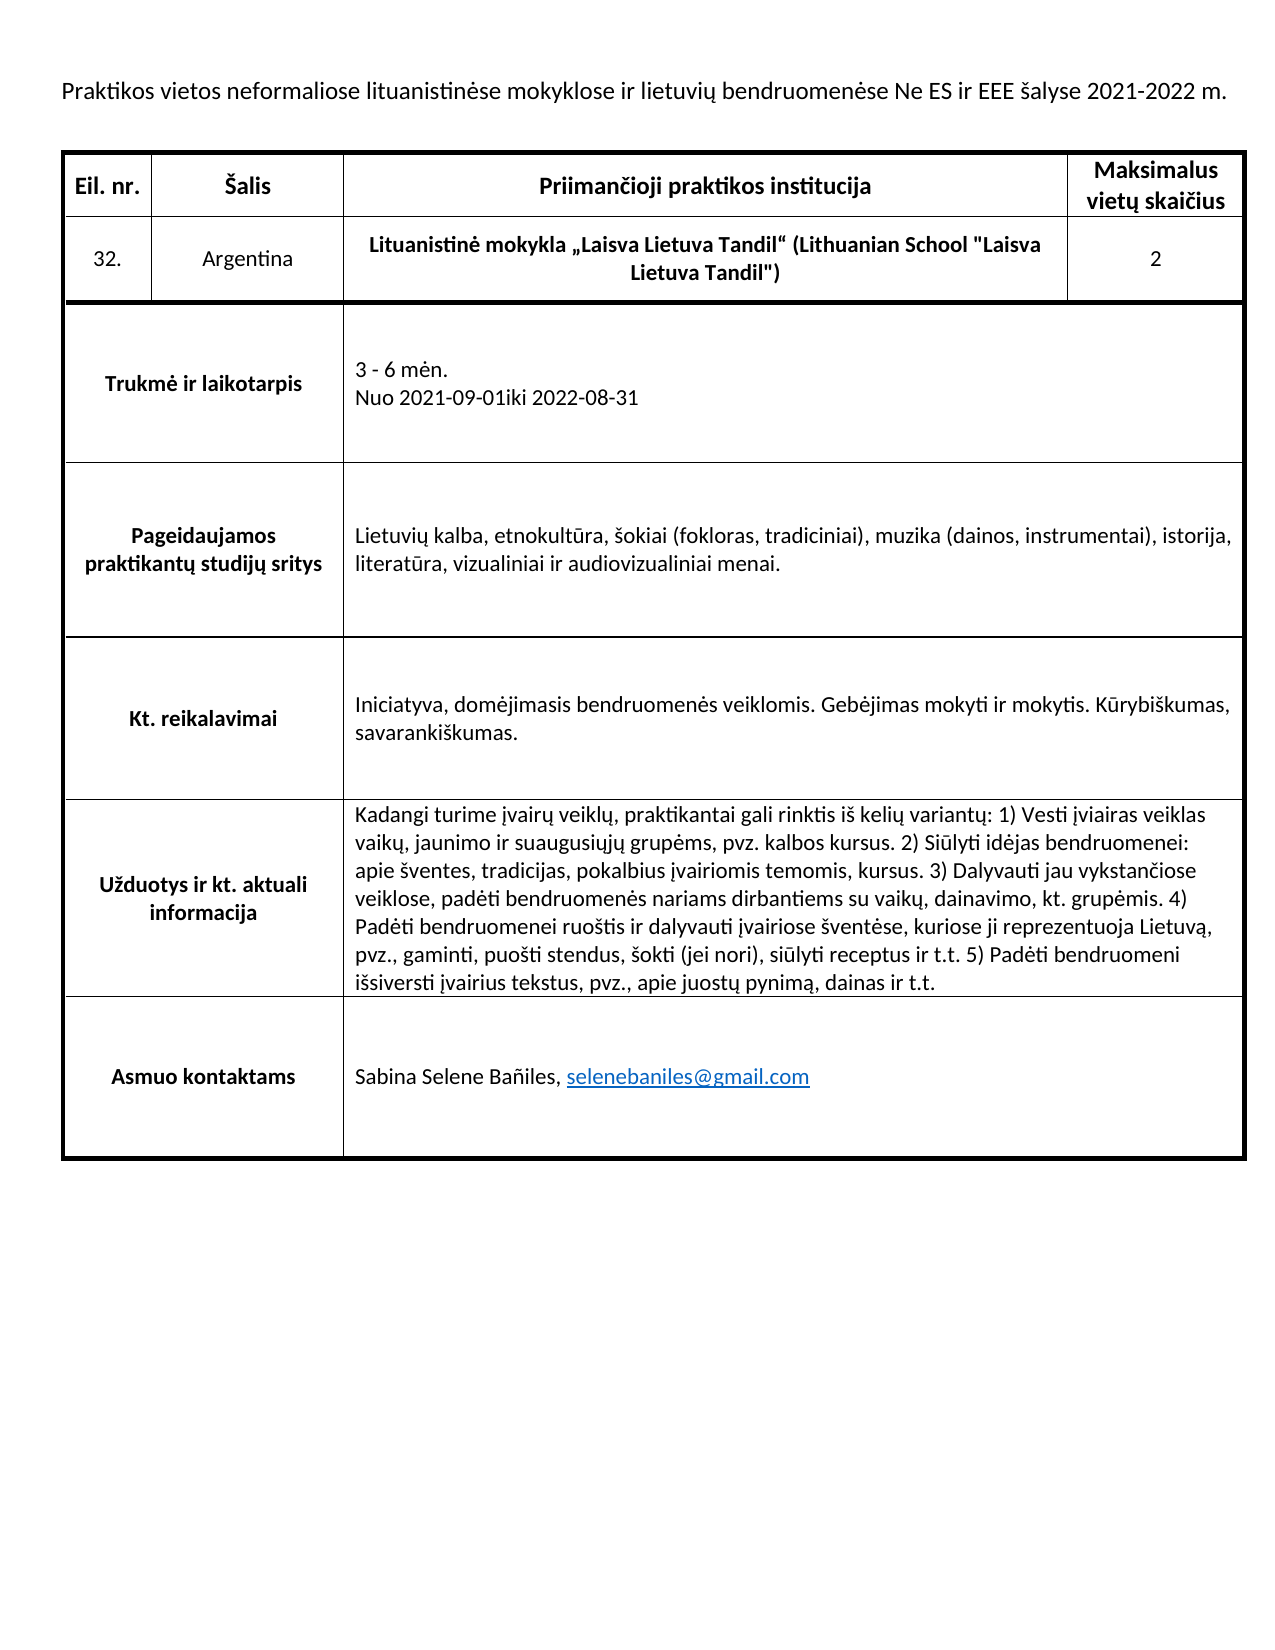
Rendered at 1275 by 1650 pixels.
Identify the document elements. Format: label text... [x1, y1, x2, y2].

table_cell Lituanistinė mokykla „Laisva Lietuva Tandil“ (Lithuanian School "Laisva Lietuva Tandil") [344, 217, 1067, 300]
table_cell Lietuvių kalba, etnokultūra, šokiai (fokloras, tradiciniai), muzika (dainos, instrumentai), istorija, literatūra, vizualiniai ir audiovizualiniai menai. [344, 463, 1242, 636]
table_header Eil. nr. [65, 155, 151, 216]
table_header Maksimalus vietų skaičius [1068, 155, 1242, 216]
table_header Šalis [152, 155, 343, 216]
table_cell Asmuo kontaktams [65, 997, 343, 1156]
table_cell 2 [1068, 217, 1242, 300]
table_cell Kt. reikalavimai [65, 637, 343, 799]
table_cell 32. [65, 217, 151, 300]
table_header Priimančioji praktikos institucija [344, 155, 1067, 216]
table_cell Iniciatyva, domėjimasis bendruomenės veiklomis. Gebėjimas mokyti ir mokytis. Kūrybiškumas, savarankiškumas. [344, 638, 1242, 799]
table_cell Sabina Selene Bañiles, selenebaniles@gmail.com [344, 997, 1242, 1156]
table_cell Kadangi turime įvairų veiklų, praktikantai gali rinktis iš kelių variantų: 1) Vesti įviairas veiklas vaikų, jaunimo ir suaugusiųjų grupėms, pvz. kalbos kursus. 2) Siūlyti idėjas bendruomenei: apie šventes, tradicijas, pokalbius įvairiomis temomis, kursus. 3) Dalyvauti jau vykstančiose veiklose, padėti bendruomenės nariams dirbantiems su vaikų, dainavimo, kt. grupėmis. 4) Padėti bendruomenei ruoštis ir dalyvauti įvairiose šventėse, kuriose ji reprezentuoja Lietuvą, pvz., gaminti, puošti stendus, šokti (jei nori), siūlyti receptus ir t.t. 5) Padėti bendruomeni išsiversti įvairius tekstus, pvz., apie juostų pynimą, dainas ir t.t. [344, 800, 1242, 996]
table_cell 3 - 6 mėn. Nuo 2021-09-01iki 2022-08-31 [344, 305, 1242, 462]
table_cell Užduotys ir kt. aktuali informacija [65, 800, 343, 996]
table_cell Trukmė ir laikotarpis [65, 301, 343, 462]
table_cell Pageidaujamos praktikantų studijų sritys [65, 463, 343, 636]
table_cell Argentina [152, 217, 343, 300]
